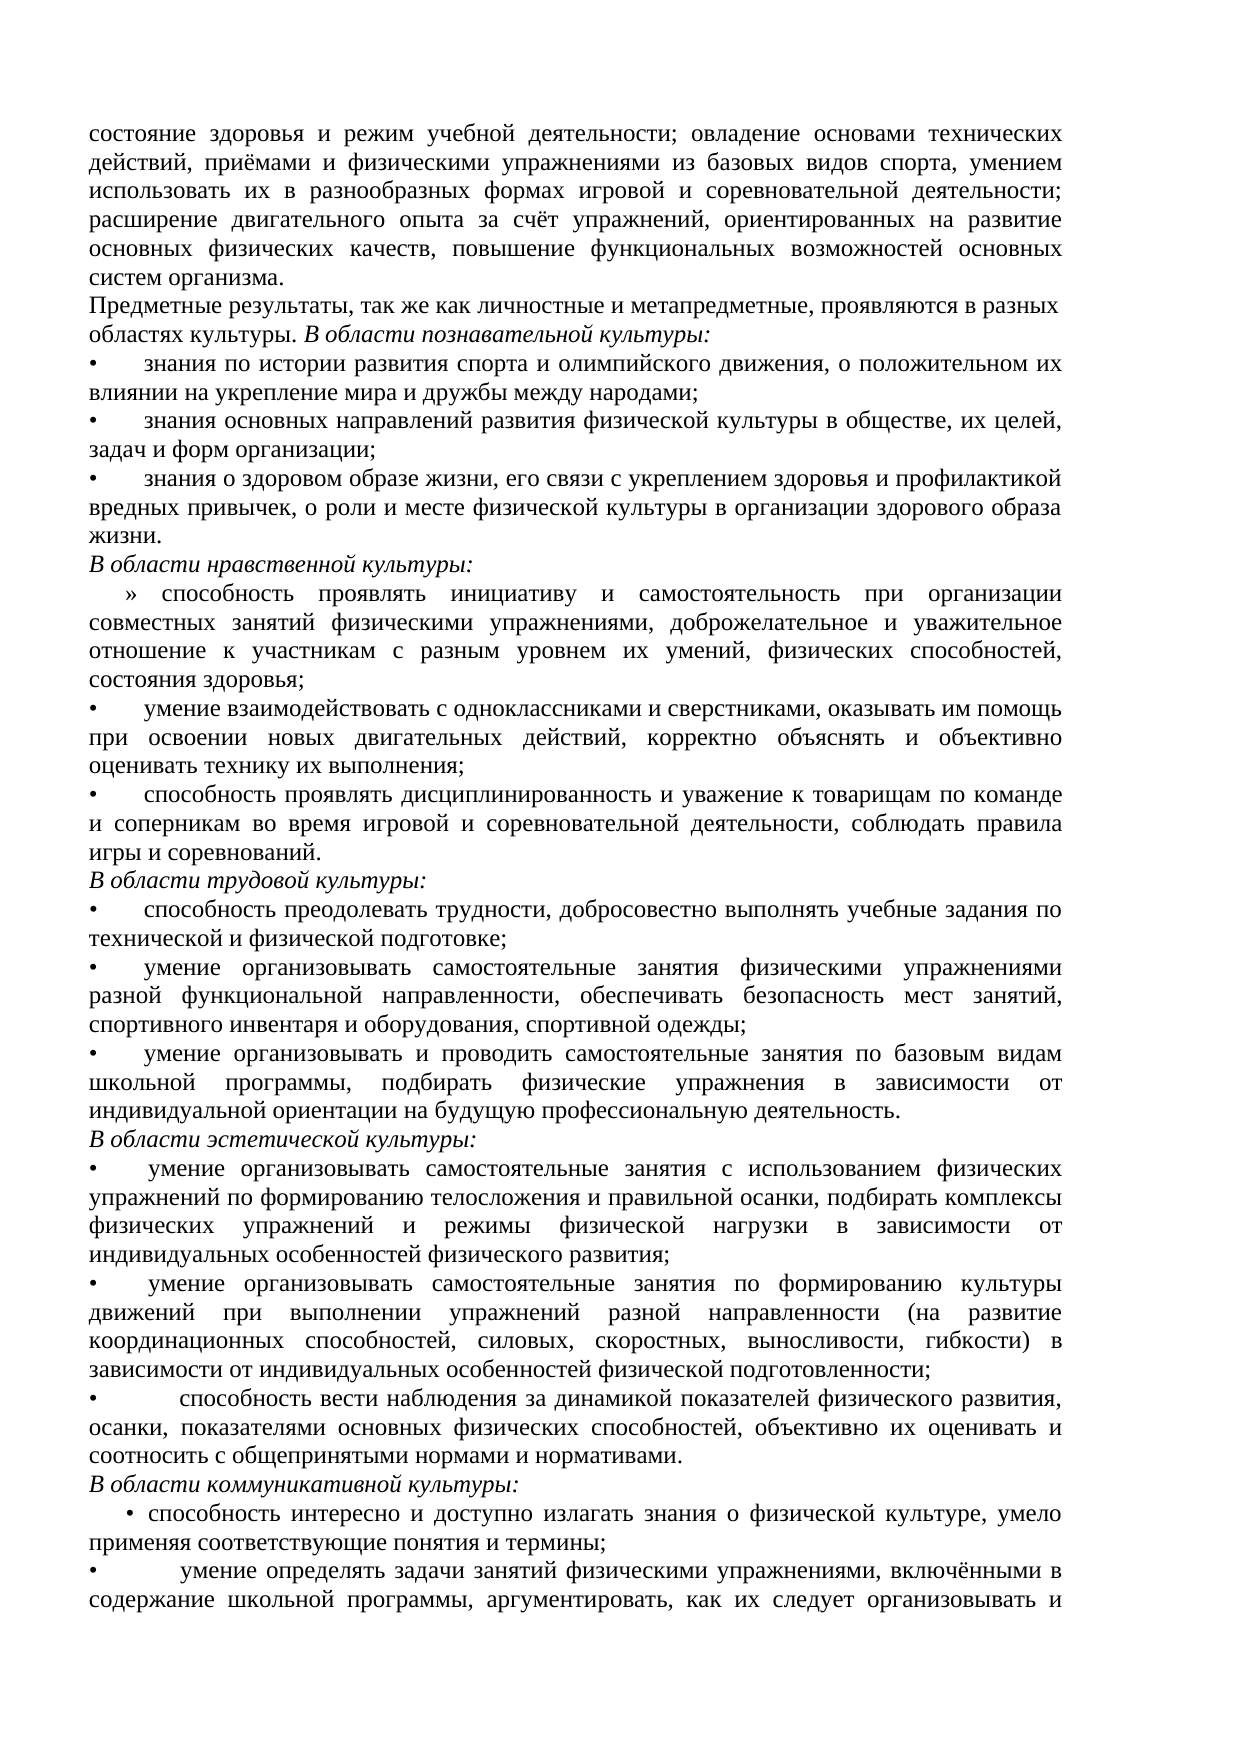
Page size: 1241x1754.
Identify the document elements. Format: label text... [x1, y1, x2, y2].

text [89, 118, 1063, 291]
text Предметные результаты, так же как личностные и метапредметные, проявляются в разных областях культуры. В области познавательной культуры: [89, 291, 1063, 348]
text В области эстетической культуры: [89, 1124, 1063, 1153]
list способность вести наблюдения за динамикой показателей физического развития, осанки, показателями основных физических способностей, объективно их оценивать и соотносить с общепринятыми нормами и нормативами. [89, 1383, 1063, 1469]
text В области нравственной культуры: [89, 549, 1063, 578]
list знания о здоровом образе жизни, его связи с укреплением здоровья и профилактикой вредных привычек, о роли и месте физической культуры в организации здорового образа жизни. [89, 463, 1063, 549]
list умение организовывать самостоятельные занятия с использованием физических упражнений по формированию телосложения и правильной осанки, подбирать комплексы физических упражнений и режимы физической нагрузки в зависимости от индивидуальных особенностей физического развития; [89, 1153, 1063, 1268]
list умение организовывать самостоятельные занятия по формированию культуры движений при выполнении упражнений разной направленности (на развитие координационных способностей, силовых, скоростных, выносливости, гибкости) в зависимости от индивидуальных особенностей физической подготовленности; [89, 1268, 1063, 1383]
list умение организовывать и проводить самостоятельные занятия по базовым видам школьной программы, подбирать физические упражнения в зависимости от индивидуальной ориентации на будущую профессиональную деятельность. [89, 1038, 1063, 1124]
text В области коммуникативной культуры: [89, 1469, 1063, 1498]
list знания основных направлений развития физической культуры в обществе, их целей, задач и форм организации; [89, 406, 1063, 463]
text » способность проявлять инициативу и самостоятельность при организации совместных занятий физическими упражнениями, доброжелательное и уважительное отношение к участникам с разным уровнем их умений, физических способностей, состояния здоровья; [89, 578, 1063, 693]
list способность проявлять дисциплинированность и уважение к товарищам по команде и соперникам во время игровой и соревновательной деятельности, соблюдать правила игры и соревнований. [89, 779, 1063, 866]
text • способность интересно и доступно излагать знания о физической культуре, умело применяя соответствующие понятия и термины; [89, 1498, 1063, 1556]
list способность преодолевать трудности, добросовестно выполнять учебные задания по технической и физической подготовке; [89, 894, 1063, 952]
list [89, 1556, 1063, 1613]
list умение организовывать самостоятельные занятия физическими упражнениями разной функциональной направленности, обеспечивать безопасность мест занятий, спортивного инвентаря и оборудования, спортивной одежды; [89, 952, 1063, 1038]
text В области трудовой культуры: [89, 866, 1063, 894]
list умение взаимодействовать с одноклассниками и сверстниками, оказывать им помощь при освоении новых двигательных действий, корректно объяснять и объективно оценивать технику их выполнения; [89, 693, 1063, 779]
list знания по истории развития спорта и олимпийского движения, о положительном их влиянии на укрепление мира и дружбы между народами; [89, 348, 1063, 406]
